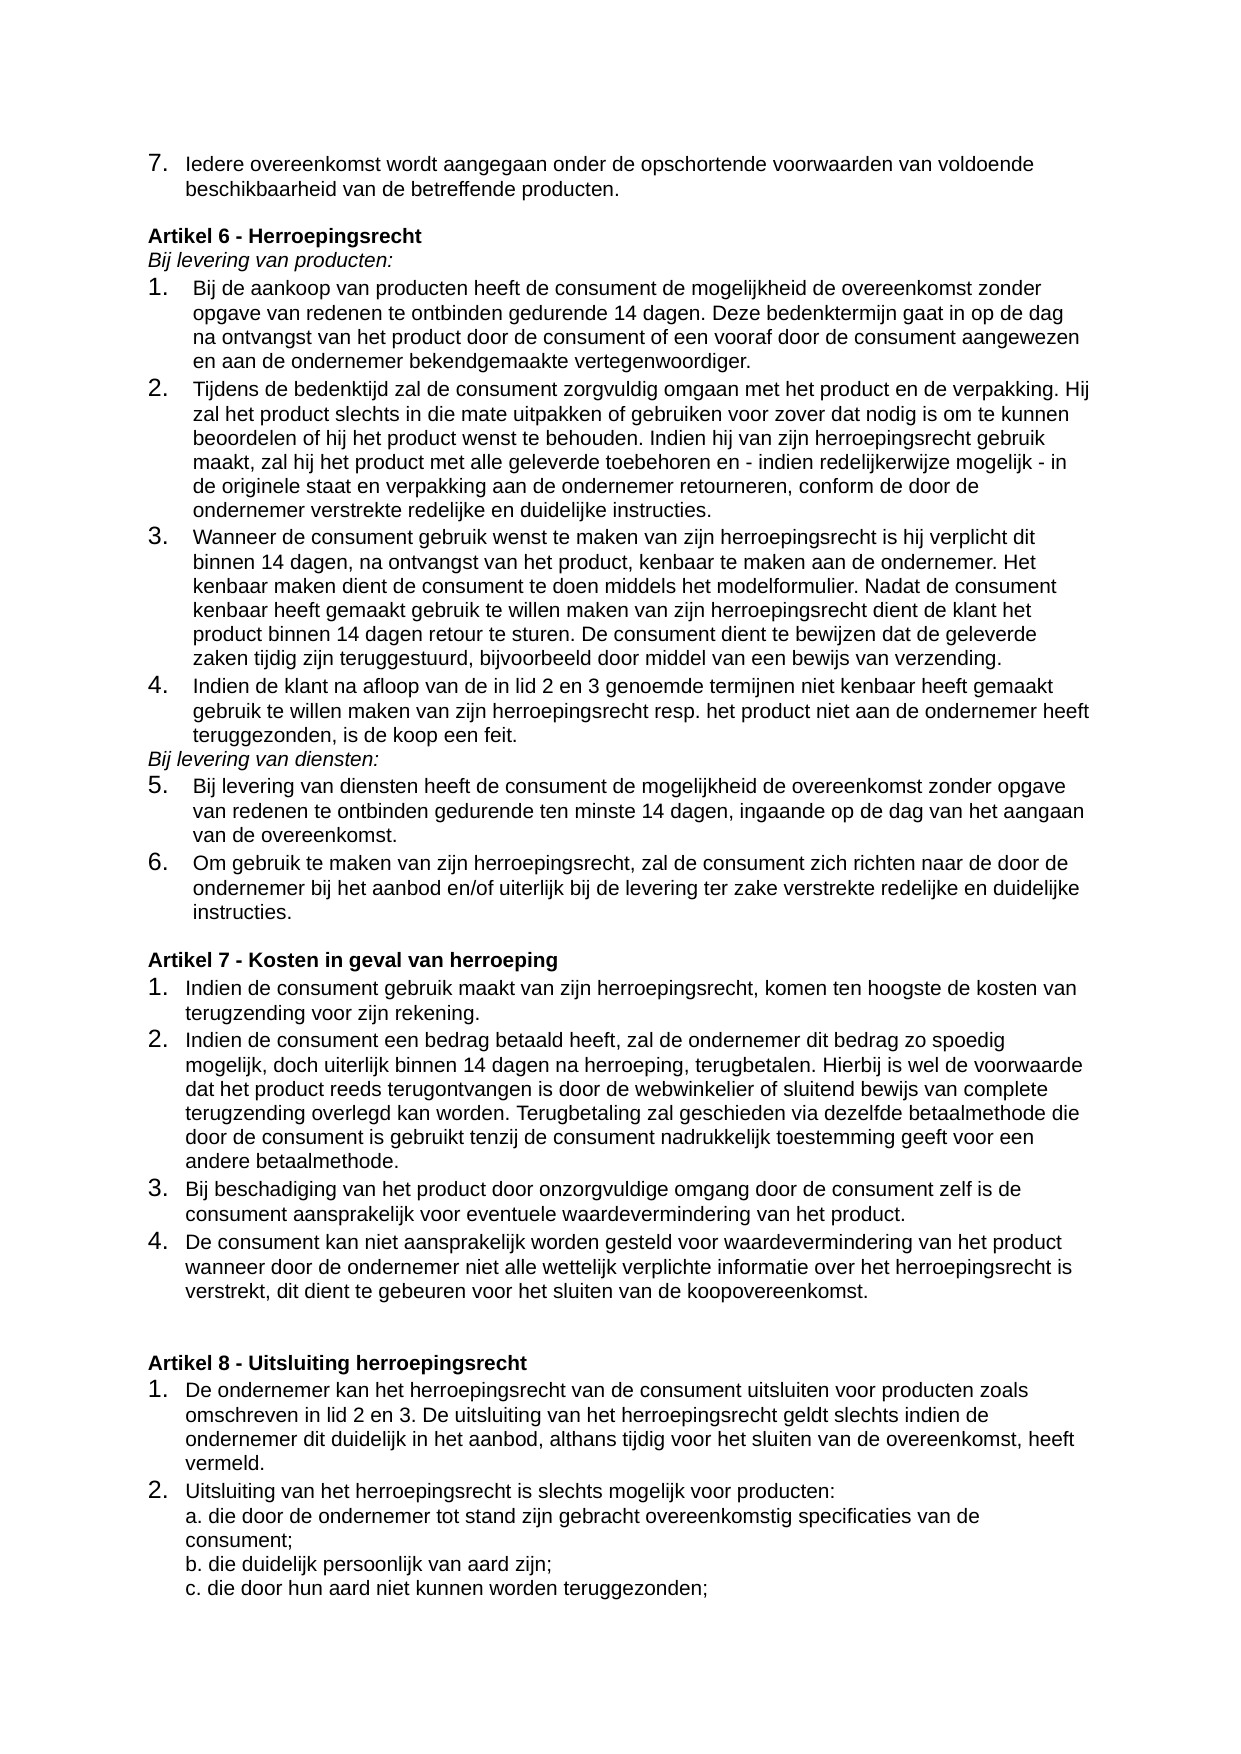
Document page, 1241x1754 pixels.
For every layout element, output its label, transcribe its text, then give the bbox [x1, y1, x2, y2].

text Artikel 7 - Kosten in geval van herroeping [148, 948, 1093, 972]
list Bij beschadiging van het product door onzorgvuldige omgang door de consument zelf is de consument aansprakelijk voor eventuele waardevermindering van het product. [148, 1173, 1093, 1226]
text Artikel 8 - Uitsluiting herroepingsrecht [148, 1350, 1093, 1374]
list De ondernemer kan het herroepingsrecht van de consument uitsluiten voor producten zoals omschreven in lid 2 en 3. De uitsluiting van het herroepingsrecht geldt slechts indien de ondernemer dit duidelijk in het aanbod, althans tijdig voor het sluiten van de overeenkomst, heeft vermeld. [148, 1374, 1093, 1475]
text c. die door hun aard niet kunnen worden teruggezonden; [185, 1576, 1093, 1599]
text a. die door de ondernemer tot stand zijn gebracht overeenkomstig specificaties van de consument; [185, 1504, 1093, 1552]
list Bij de aankoop van producten heeft de consument de mogelijkheid de overeenkomst zonder opgave van redenen te ontbinden gedurende 14 dagen. Deze bedenktermijn gaat in op de dag na ontvangst van het product door de consument of een vooraf door de consument aangewezen en aan de ondernemer bekendgemaakte vertegenwoordiger. [148, 272, 1093, 373]
list Om gebruik te maken van zijn herroepingsrecht, zal de consument zich richten naar de door de ondernemer bij het aanbod en/of uiterlijk bij de levering ter zake verstrekte redelijke en duidelijke instructies. [148, 847, 1093, 924]
text Artikel 6 - Herroepingsrecht [148, 224, 1093, 248]
list Indien de consument gebruik maakt van zijn herroepingsrecht, komen ten hoogste de kosten van terugzending voor zijn rekening. [148, 972, 1093, 1024]
list De consument kan niet aansprakelijk worden gesteld voor waardevermindering van het product wanneer door de ondernemer niet alle wettelijk verplichte informatie over het herroepingsrecht is verstrekt, dit dient te gebeuren voor het sluiten van de koopovereenkomst. [148, 1226, 1093, 1302]
list Tijdens de bedenktijd zal de consument zorgvuldig omgaan met het product en de verpakking. Hij zal het product slechts in die mate uitpakken of gebruiken voor zover dat nodig is om te kunnen beoordelen of hij het product wenst te behouden. Indien hij van zijn herroepingsrecht gebruik maakt, zal hij het product met alle geleverde toebehoren en - indien redelijkerwijze mogelijk - in de originele staat en verpakking aan de ondernemer retourneren, conform de door de ondernemer verstrekte redelijke en duidelijke instructies. [148, 373, 1093, 521]
list Indien de consument een bedrag betaald heeft, zal de ondernemer dit bedrag zo spoedig mogelijk, doch uiterlijk binnen 14 dagen na herroeping, terugbetalen. Hierbij is wel de voorwaarde dat het product reeds terugontvangen is door de webwinkelier of sluitend bewijs van complete terugzending overlegd kan worden. Terugbetaling zal geschieden via dezelfde betaalmethode die door de consument is gebruikt tenzij de consument nadrukkelijk toestemming geeft voor een andere betaalmethode. [148, 1024, 1093, 1173]
text Bij levering van producten: [148, 248, 1093, 272]
list Bij levering van diensten heeft de consument de mogelijkheid de overeenkomst zonder opgave van redenen te ontbinden gedurende ten minste 14 dagen, ingaande op de dag van het aangaan van de overeenkomst. [148, 771, 1093, 847]
text Bij levering van diensten: [148, 747, 1093, 771]
list Uitsluiting van het herroepingsrecht is slechts mogelijk voor producten: [148, 1475, 1093, 1504]
list Iedere overeenkomst wordt aangegaan onder de opschortende voorwaarden van voldoende beschikbaarheid van de betreffende producten. [148, 148, 1093, 200]
list Indien de klant na afloop van de in lid 2 en 3 genoemde termijnen niet kenbaar heeft gemaakt gebruik te willen maken van zijn herroepingsrecht resp. het product niet aan de ondernemer heeft teruggezonden, is de koop een feit. [148, 670, 1093, 747]
text b. die duidelijk persoonlijk van aard zijn; [185, 1552, 1093, 1576]
list Wanneer de consument gebruik wenst te maken van zijn herroepingsrecht is hij verplicht dit binnen 14 dagen, na ontvangst van het product, kenbaar te maken aan de ondernemer. Het kenbaar maken dient de consument te doen middels het modelformulier. Nadat de consument kenbaar heeft gemaakt gebruik te willen maken van zijn herroepingsrecht dient de klant het product binnen 14 dagen retour te sturen. De consument dient te bewijzen dat de geleverde zaken tijdig zijn teruggestuurd, bijvoorbeeld door middel van een bewijs van verzending. [148, 521, 1093, 670]
